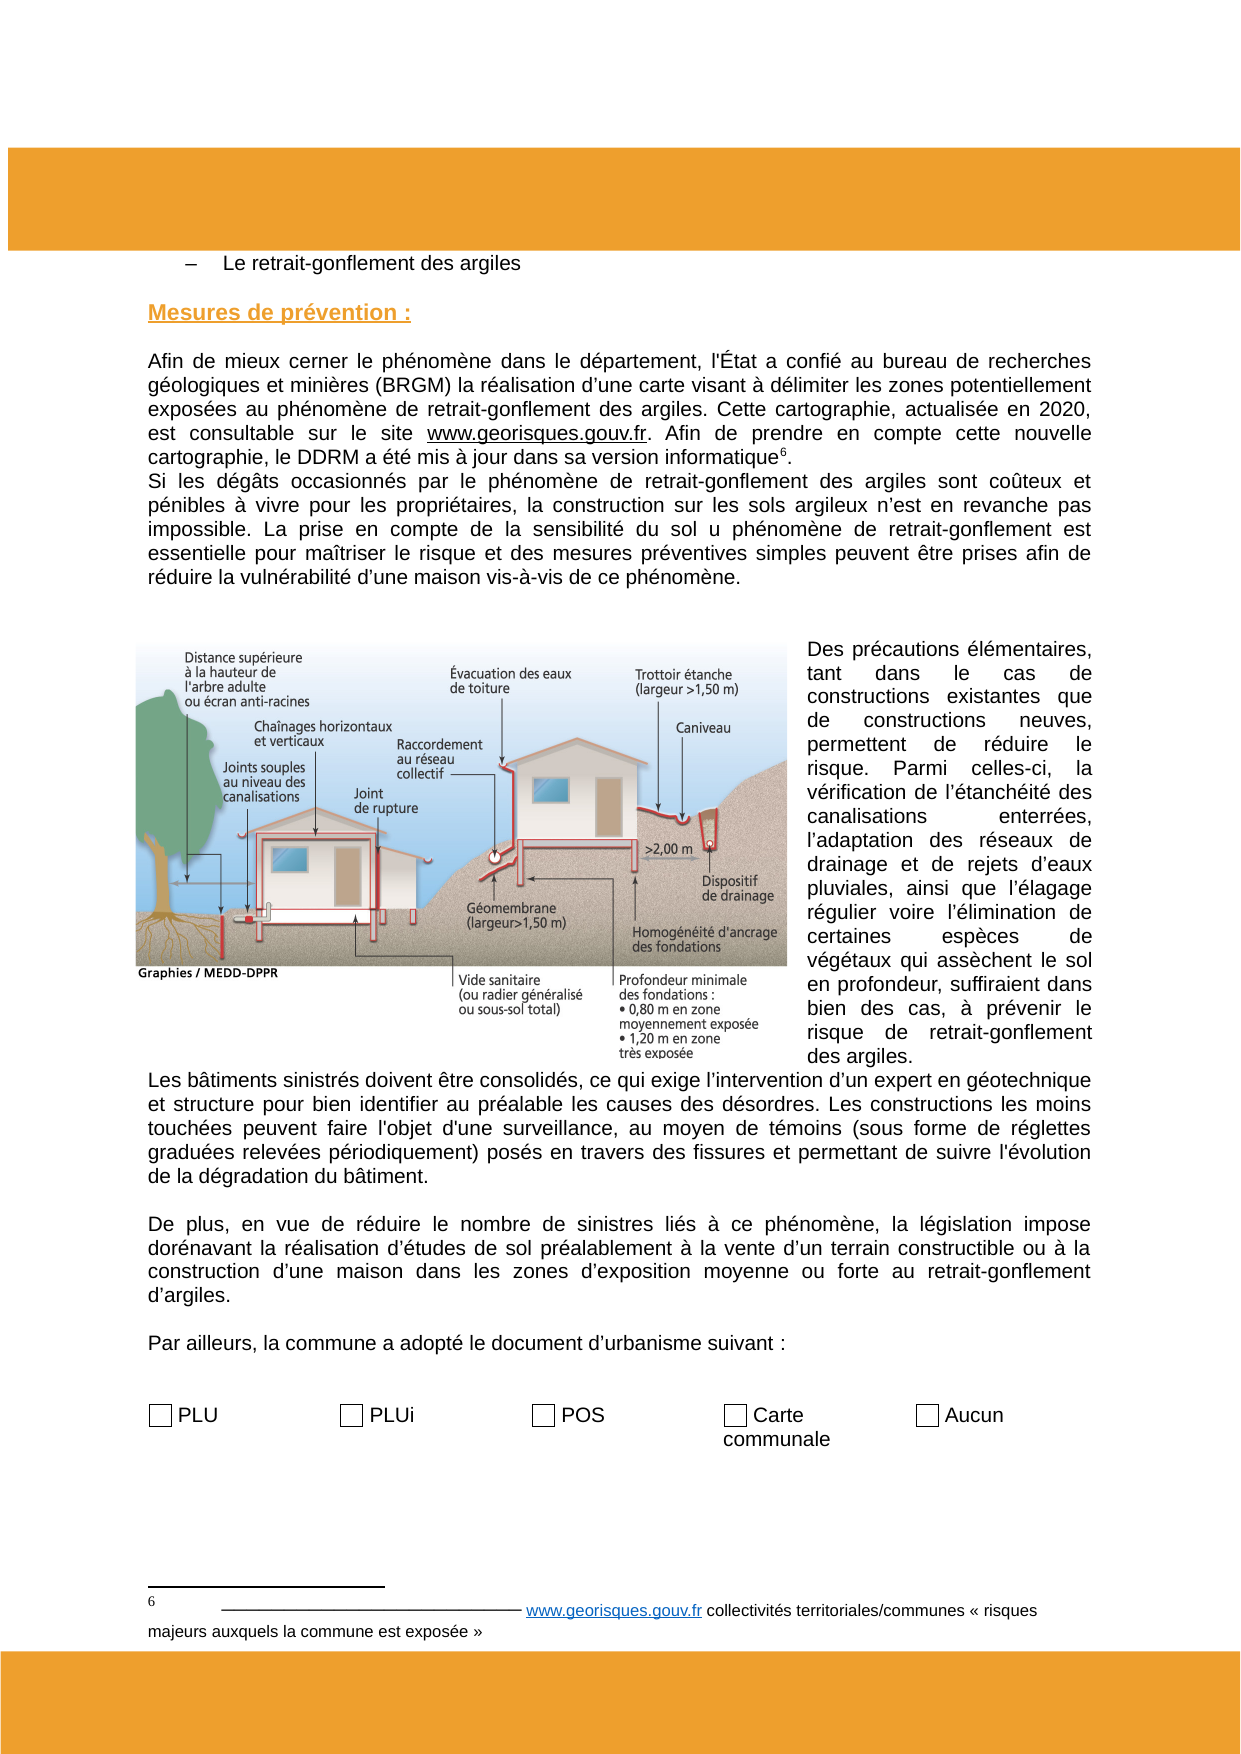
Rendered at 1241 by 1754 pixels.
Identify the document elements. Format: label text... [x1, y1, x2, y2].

table_header Aucun [908, 1403, 1099, 1451]
table_header PLU [140, 1403, 332, 1451]
text Mesures de prévention : [148, 298, 1092, 325]
picture [135, 641, 791, 1061]
text Si les dégâts occasionnés par le phénomène de retrait-gonflement des argiles sont coûteux et pénibles à vivre pour les propriétaires, la construction sur les sols argileux n’est en revanche pas impossible. La prise en compte de la sensibilité du sol u phénomène de retrait-gonflement est essentielle pour maîtriser le risque et des mesures préventives simples peuvent être prises afin de réduire la vulnérabilité d’une maison vis-à-vis de ce phénomène. [148, 469, 1092, 588]
table_header PLUi [332, 1403, 524, 1451]
list Le retrait-gonflement des argiles [185, 251, 1092, 274]
text De plus, en vue de réduire le nombre de sinistres liés à ce phénomène, la législation impose dorénavant la réalisation d’études de sol préalablement à la vente d’un terrain constructible ou à la construction d’une maison dans les zones d’exposition moyenne ou forte au retrait-gonflement d’argiles. [148, 1211, 1092, 1307]
text Les bâtiments sinistrés doivent être consolidés, ce qui exige l’intervention d’un expert en géotechnique et structure pour bien identifier au préalable les causes des désordres. Les constructions les moins touchées peuvent faire l'objet d'une surveillance, au moyen de témoins (sous forme de réglettes graduées relevées périodiquement) posés en travers des fissures et permettant de suivre l'évolution de la dégradation du bâtiment. [148, 1068, 1092, 1187]
text Par ailleurs, la commune a adopté le document d’urbanisme suivant : [148, 1331, 1092, 1355]
table_header Carte communale [716, 1403, 907, 1451]
table_header POS [524, 1403, 716, 1451]
text Afin de mieux cerner le phénomène dans le département, l'État a confié au bureau de recherches géologiques et minières (BRGM) la réalisation d’une carte visant à délimiter les zones potentiellement exposées au phénomène de retrait-gonflement des argiles. Cette cartographie, actualisée en 2020, est consultable sur le site www.georisques.gouv.fr. Afin de prendre en compte cette nouvelle cartographie, le DDRM a été mis à jour dans sa version informatique. [148, 349, 1092, 469]
